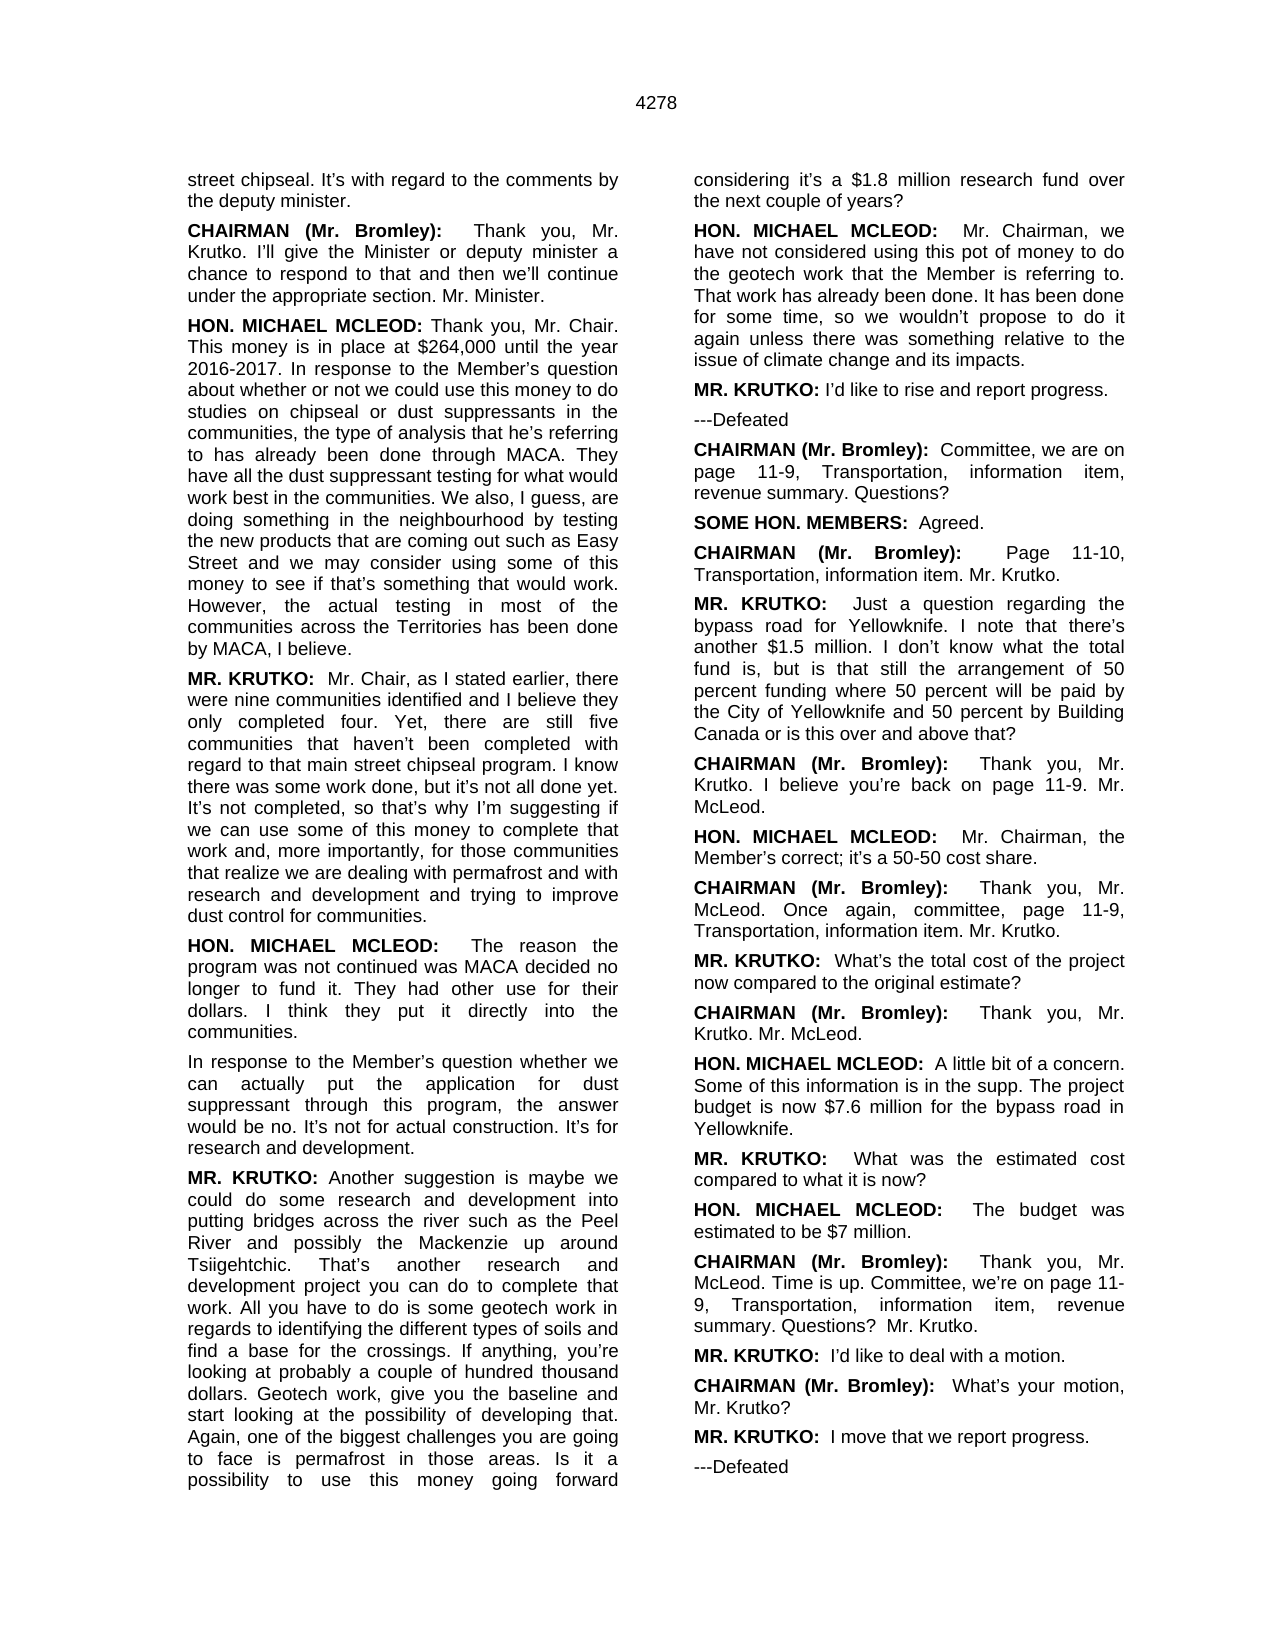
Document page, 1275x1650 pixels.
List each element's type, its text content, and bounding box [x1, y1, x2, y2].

text CHAIRMAN (Mr. Bromley): Committee, we are on page 11-9, Transportation, information item, revenue summary. Questions? [694, 439, 1125, 503]
text MR. KRUTKO: Just a question regarding the bypass road for Yellowkne. I note that there’s another $1.5 million. I don’t know what the total fund is, but is that still the arrangement of 50 percent funding where 50 percent will be paid by the City of Yellowkne and 50 percent by Building Canada or is this over and above that? [694, 593, 1125, 744]
text SOME HON. MEMBERS: Agreed. [694, 512, 1125, 533]
text CHAIRMAN (Mr. Bromley): Thank you, Mr. Krutko. I’ll give the Minister or deputy minister a chance to respond to that and then we’ll continue under the appropriate section. Mr. Minister. [187, 220, 619, 306]
text MR. KRUTKO: What was the estimated cost compared to what it is now? [694, 1147, 1125, 1191]
text MR. KRUTKO: Another suggestion is maybe we could do some research and development into putting bridges across the river such as the Peel River and possibly the Mackenzie up around Tsiigehtchic. That’s another research and development project you can do to complete that work. All you have to do is some geotech work in regards to identying the dferent types of soils and find a base for the crossings. If anything, you’re looking at probably a couple of hundred thousand dollars. Geotech work, give you the baseline and start looking at the possibility of developing that. Again, one of the biggest challenges you are going to face is permafrost in those areas. Is it a possibility to use this money going forward considering it’s a $1.8 million research fund over the next couple of years? [187, 1167, 619, 1491]
text CHAIRMAN (Mr. Bromley): Thank you, Mr. McLeod. Once again, committee, page 11-9, Transportation, information item. Mr. Krutko. [694, 877, 1125, 942]
text HON. MICHAEL MCLEOD: The budget was estimated to be $7 million. [694, 1199, 1125, 1242]
text CHAIRMAN (Mr. Bromley): Thank you, Mr. McLeod. Time is up. Committee, we’re on page 11-9, Transportation, information item, revenue summary. Questions? Mr. Krutko. [694, 1250, 1125, 1337]
text HON. MICHAEL MCLEOD: A little bit of a concern. Some of this information is in the supp. The project budget is now $7.6 million for the bypass road in Yellowkne. [694, 1053, 1125, 1139]
text HON. MICHAEL MCLEOD: Thank you, Mr. Chair. This money is in place at $264,000 until the year 2016-2017. In response to the Member’s question about whether or not we could use this money to do studies on chipseal or dust suppressants in the communities, the type of analysis that he’s referring to has already been done through MACA. They have all the dust suppressant testing for what would work best in the communities. We also, I guess, are doing something in the neighbourhood by testing the new products that are coming out such as Easy Street and we may consider using some of this money to see that’s something that would work. However, the actual testing in most of the communities across the Territories has been done by MACA, I believe. [187, 314, 619, 659]
text In response to the Member’s question whether we can actually put the application for dust suppressant through this program, the answer would be no. It’s not for actual construction. It’s for research and development. [187, 1051, 619, 1159]
text CHAIRMAN (Mr. Bromley): Thank you, Mr. Krutko. I believe you’re back on page 11-9. Mr. McLeod. [694, 752, 1125, 817]
text CHAIRMAN (Mr. Bromley): What’s your motion, Mr. Krutko? [694, 1375, 1125, 1418]
text CHAIRMAN (Mr. Bromley): Page 11-10, Transportation, information item. Mr. Krutko. [694, 542, 1125, 585]
text CHAIRMAN (Mr. Bromley): Thank you, Mr. Krutko. Mr. McLeod. [694, 1001, 1125, 1044]
text ---Defeated [694, 1456, 1125, 1478]
text MR. KRUTKO: I’d like to deal with a motion. [694, 1345, 1125, 1367]
text ---Defeated [694, 409, 1125, 431]
text HON. MICHAEL MCLEOD: Mr. Chairman, the Member’s correct; it’s a 50-50 cost share. [694, 826, 1125, 869]
text HON. MICHAEL MCLEOD: Mr. Chairman, we have not considered using this pot of money to do the geotech work that the Member is referring to. That work has already been done. It has been done for some time, so we wouldn’t propose to do it again unless there was something relative to the issue of climate change and its impacts. [694, 220, 1125, 371]
text MR. KRUTKO: I’d like to rise and report progress. [694, 379, 1125, 401]
text MR. KRUTKO: Mr. Chair, as I stated earlier, there were nine communities identied and I believe they only completed four. Yet, there are still five communities that haven’t been completed with regard to that main street chipseal program. I know there was some work done, but it’s not all done yet. It’s not completed, so that’s why I’m suggesting we can use some of this money to complete that work and, more importantly, for those communities that realize we are dealing with permafrost and with research and development and trying to improve dust control for communities. [187, 668, 619, 926]
text HON. MICHAEL MCLEOD: The reason the program was not continued was MACA decided no longer to fund it. They had other use for their dollars. I think they put it directly into the communities. [187, 935, 619, 1043]
text MR. KRUTKO: What’s the total cost of the project now compared to the original estimate? [694, 950, 1125, 993]
text MR. KRUTKO: I move that we report progress. [694, 1426, 1125, 1448]
